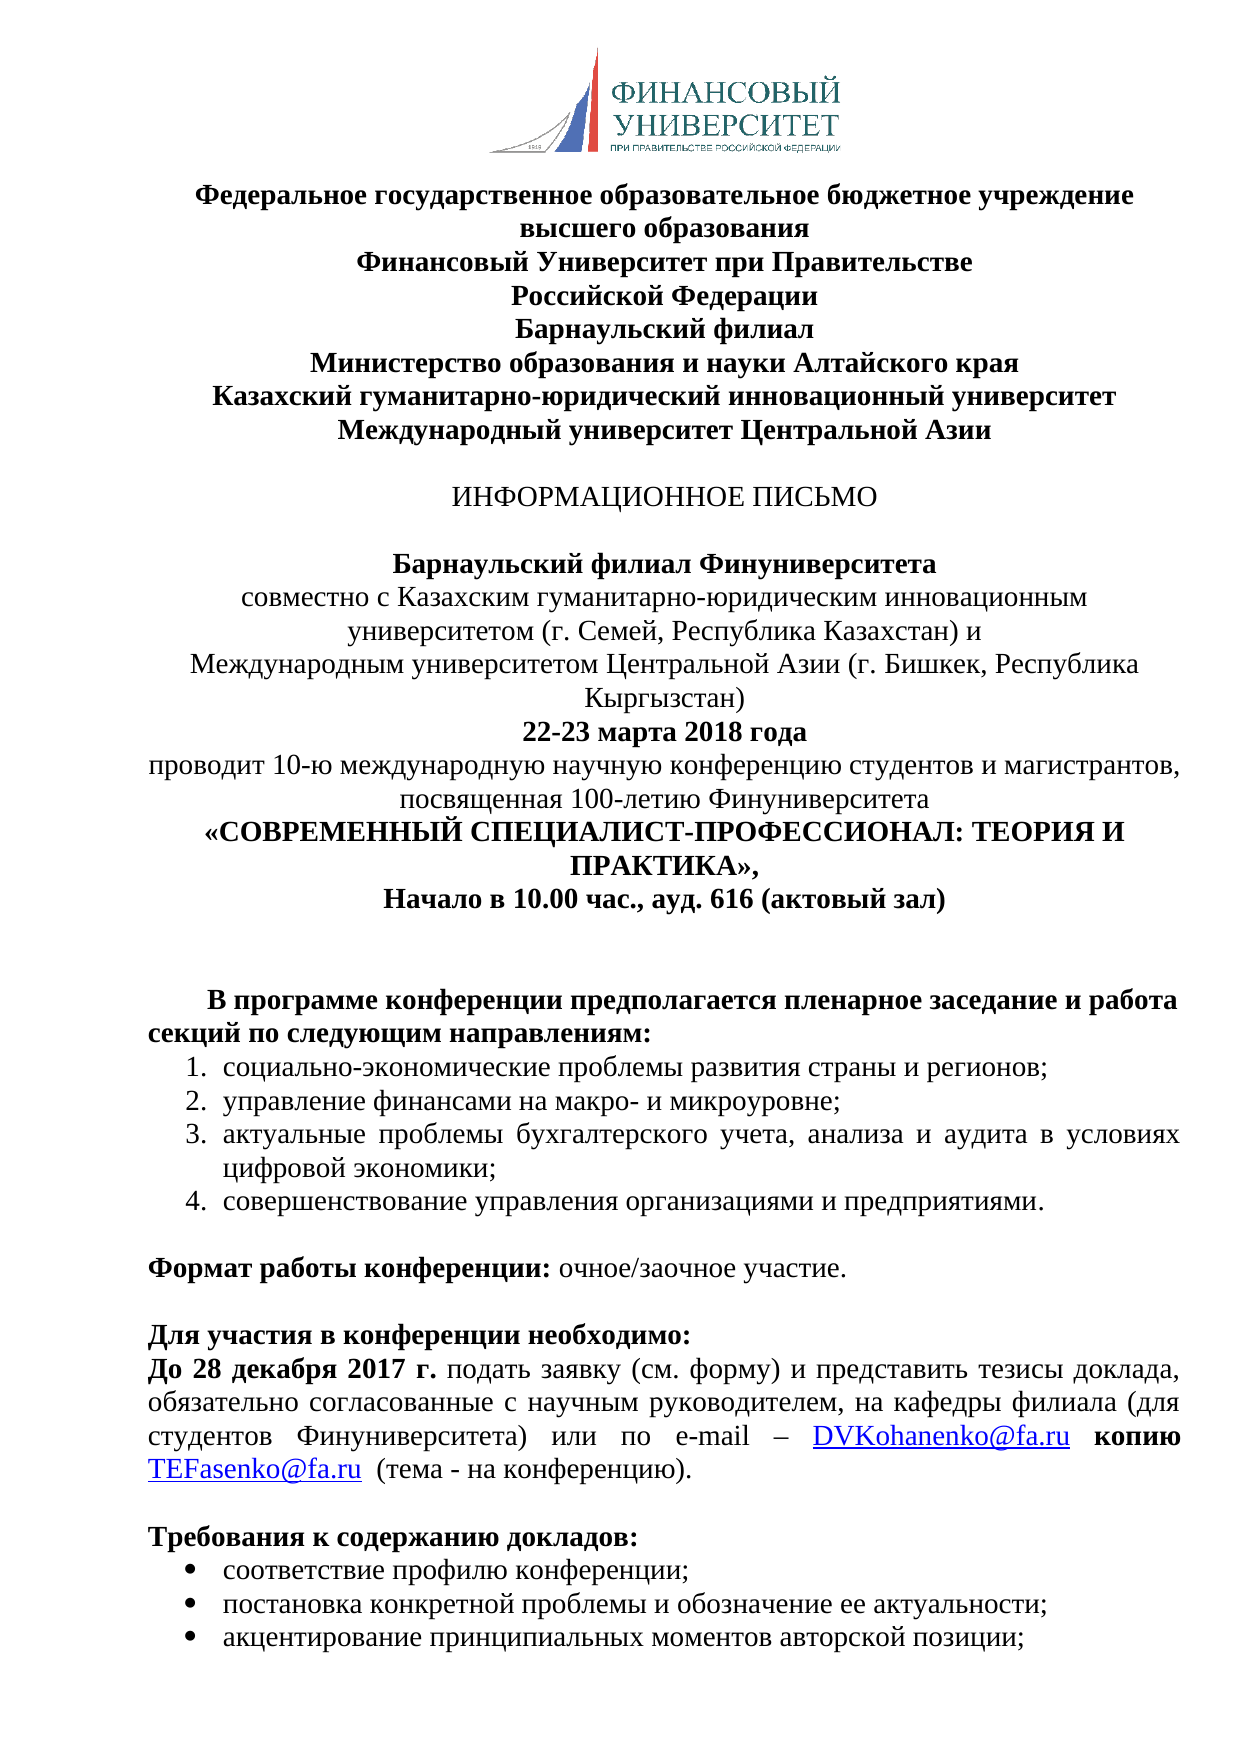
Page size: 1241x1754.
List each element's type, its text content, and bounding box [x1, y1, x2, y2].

list совершенствование управления организациями и предприятиями. [185, 1183, 1181, 1217]
text Требования к содержанию докладов: [148, 1519, 1181, 1552]
list акцентирование принципиальных моментов авторской позиции; [185, 1619, 1181, 1653]
text «СОВРЕМЕННЫЙ СПЕЦИАЛИСТ-ПРОФЕССИОНАЛ: ТЕОРИЯ И ПРАКТИКА», [148, 814, 1181, 881]
list управление финансами на макро- и микроуровне; [185, 1083, 1181, 1116]
picture [488, 44, 841, 153]
list актуальные проблемы бухгалтерского учета, анализа и аудита в условиях цифровой экономики; [185, 1116, 1181, 1183]
text Международным университетом Центральной Азии (г. Бишкек, Республика Кыргызстан) [148, 647, 1181, 714]
text 22-23 марта 2018 года [148, 714, 1181, 747]
text проводит 10-ю международную научную конференцию студентов и магистрантов, посвященная 100-летию Финуниверситета [148, 747, 1181, 814]
table_cell Казахский гуманитарно-юридический инновационный университет Международный университет Центральной Азии [148, 378, 1181, 445]
text Информационное письмо [148, 479, 1181, 512]
list соответствие профилю конференции; [185, 1552, 1181, 1586]
text В программе конференции предполагается пленарное заседание и работа секций по следующим направлениям: [148, 982, 1181, 1049]
text Барнаульский филиал Финуниверситета [148, 546, 1181, 579]
text Формат работы конференции: очное/заочное участие. [148, 1250, 1181, 1284]
table_header Федеральное государственное образовательное бюджетное учреждение высшего образования Финансовый Университет при Правительстве Российской Федерации Барнаульский филиал Министерство образования и науки Алтайского края [148, 177, 1181, 378]
text совместно с Казахским гуманитарно-юридическим инновационным университетом (г. Семей, Республика Казахстан) и [148, 579, 1181, 647]
text Начало в 10.00 час., ауд. 616 (актовый зал) [148, 881, 1181, 915]
text До 28 декабря 2017 г. подать заявку (см. форму) и представить тезисы доклада, обязательно согласованные с научным руководителем, на кафедры филиала (для студентов Финуниверситета) или по e-mail – DVKohanenko@fa.ru копию TEFasenko@fa.ru (тема - на конференцию). [148, 1351, 1181, 1485]
list социально-экономические проблемы развития страны и регионов; [185, 1049, 1181, 1083]
text Для участия в конференции необходимо: [148, 1317, 1181, 1351]
list постановка конкретной проблемы и обозначение ее актуальности; [185, 1586, 1181, 1619]
